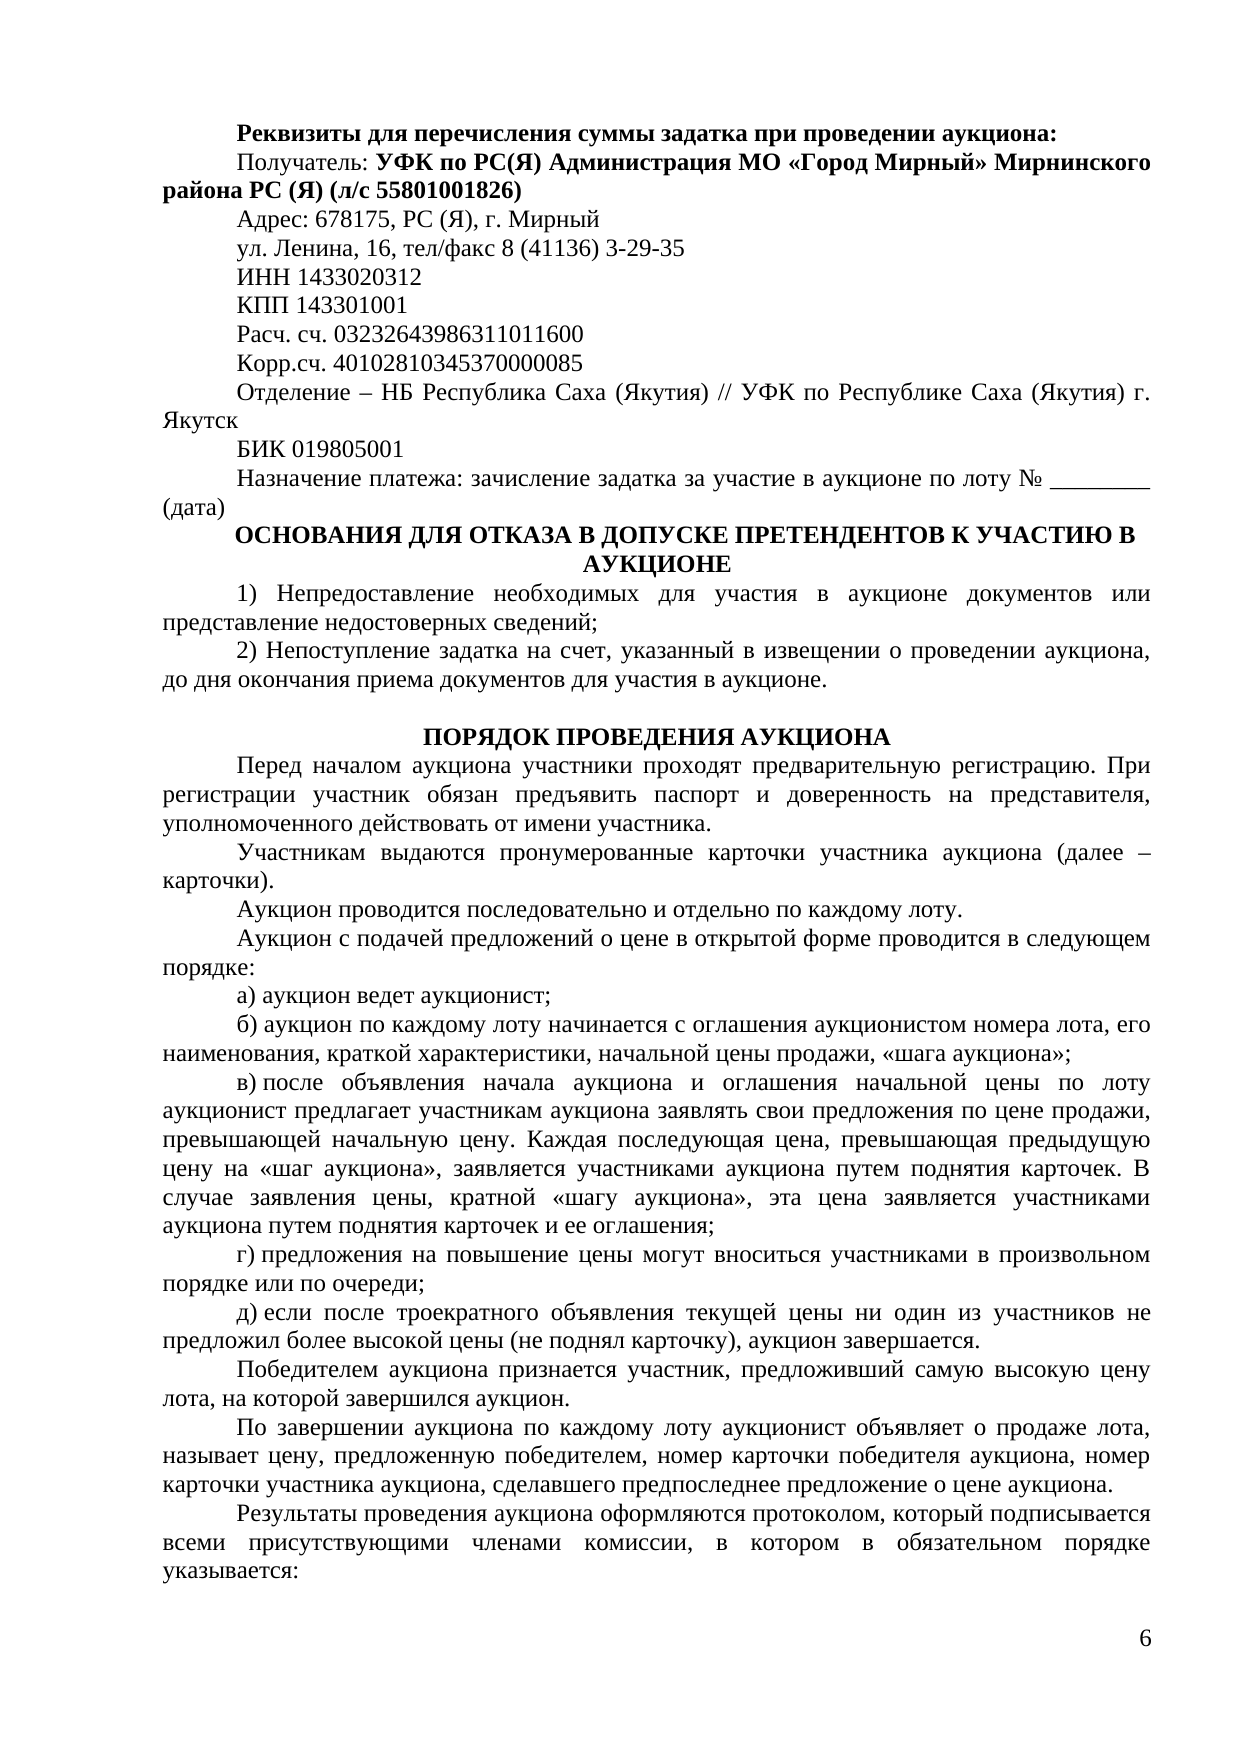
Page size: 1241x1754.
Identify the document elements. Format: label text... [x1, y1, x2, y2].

text д) если после троекратного объявления текущей цены ни один из участников не предложил более высокой цены (не поднял карточку), аукцион завершается. [162, 1297, 1152, 1354]
text ул. Ленина, 16, тел/факс 8 (41136) 3-29-35 [162, 233, 1152, 262]
text Расч. сч. 03232643986311011600 [162, 319, 1152, 348]
text Назначение платежа: зачисление задатка за участие в аукционе по лоту № ________ (дата) [162, 463, 1152, 521]
text По завершении аукциона по каждому лоту аукционист объявляет о продаже лота, называет цену, предложенную победителем, номер карточки победителя аукциона, номер карточки участника аукциона, сделавшего предпоследнее предложение о цене аукциона. [162, 1412, 1152, 1498]
text Отделение – НБ Республика Саха (Якутия) // УФК по Республике Саха (Якутия) г. Якутск [162, 377, 1152, 434]
text Победителем аукциона признается участник, предложивший самую высокую цену лота, на которой завершился аукцион. [162, 1354, 1152, 1412]
text б) аукцион по каждому лоту начинается с оглашения аукционистом номера лота, его наименования, краткой характеристики, начальной цены продажи, «шага аукциона»; [162, 1009, 1152, 1067]
text ПОРЯДОК ПРОВЕДЕНИЯ АУКЦИОНА [162, 722, 1152, 751]
text Корр.сч. 40102810345370000085 [162, 348, 1152, 377]
text 2) Непоступление задатка на счет, указанный в извещении о проведении аукциона, до дня окончания приема документов для участия в аукционе. [162, 636, 1152, 693]
text Получатель: УФК по РС(Я) Администрация МО «Город Мирный» Мирнинского района РС (Я) (л/с 55801001826) [162, 147, 1152, 204]
text Адрес: 678175, РС (Я), г. Мирный [162, 204, 1152, 233]
text г) предложения на повышение цены могут вноситься участниками в произвольном порядке или по очереди; [162, 1239, 1152, 1297]
text Результаты проведения аукциона оформляются протоколом, который подписывается всеми присутствующими членами комиссии, в котором в обязательном порядке указывается: [162, 1498, 1152, 1584]
text ИНН 1433020312 [162, 262, 1152, 291]
text Перед началом аукциона участники проходят предварительную регистрацию. При регистрации участник обязан предъявить паспорт и доверенность на представителя, уполномоченного действовать от имени участника. [162, 751, 1152, 837]
text ОСНОВАНИЯ ДЛЯ ОТКАЗА В ДОПУСКЕ ПРЕТЕНДЕНТОВ К УЧАСТИЮ В АУКЦИОНЕ [162, 521, 1152, 578]
text в) после объявления начала аукциона и оглашения начальной цены по лоту аукционист предлагает участникам аукциона заявлять свои предложения по цене продажи, превышающей начальную цену. Каждая последующая цена, превышающая предыдущую цену на «шаг аукциона», заявляется участниками аукциона путем поднятия карточек. В случае заявления цены, кратной «шагу аукциона», эта цена заявляется участниками аукциона путем поднятия карточек и ее оглашения; [162, 1067, 1152, 1239]
text Аукцион проводится последовательно и отдельно по каждому лоту. [162, 894, 1152, 923]
text БИК 019805001 [162, 434, 1152, 463]
text Аукцион с подачей предложений о цене в открытой форме проводится в следующем порядке: [162, 923, 1152, 981]
text КПП 143301001 [162, 291, 1152, 319]
text Участникам выдаются пронумерованные карточки участника аукциона (далее – карточки). [162, 837, 1152, 894]
text Реквизиты для перечисления суммы задатка при проведении аукциона: [162, 118, 1152, 147]
text 1) Непредоставление необходимых для участия в аукционе документов или представление недостоверных сведений; [162, 578, 1152, 636]
text а) аукцион ведет аукционист; [162, 981, 1152, 1009]
